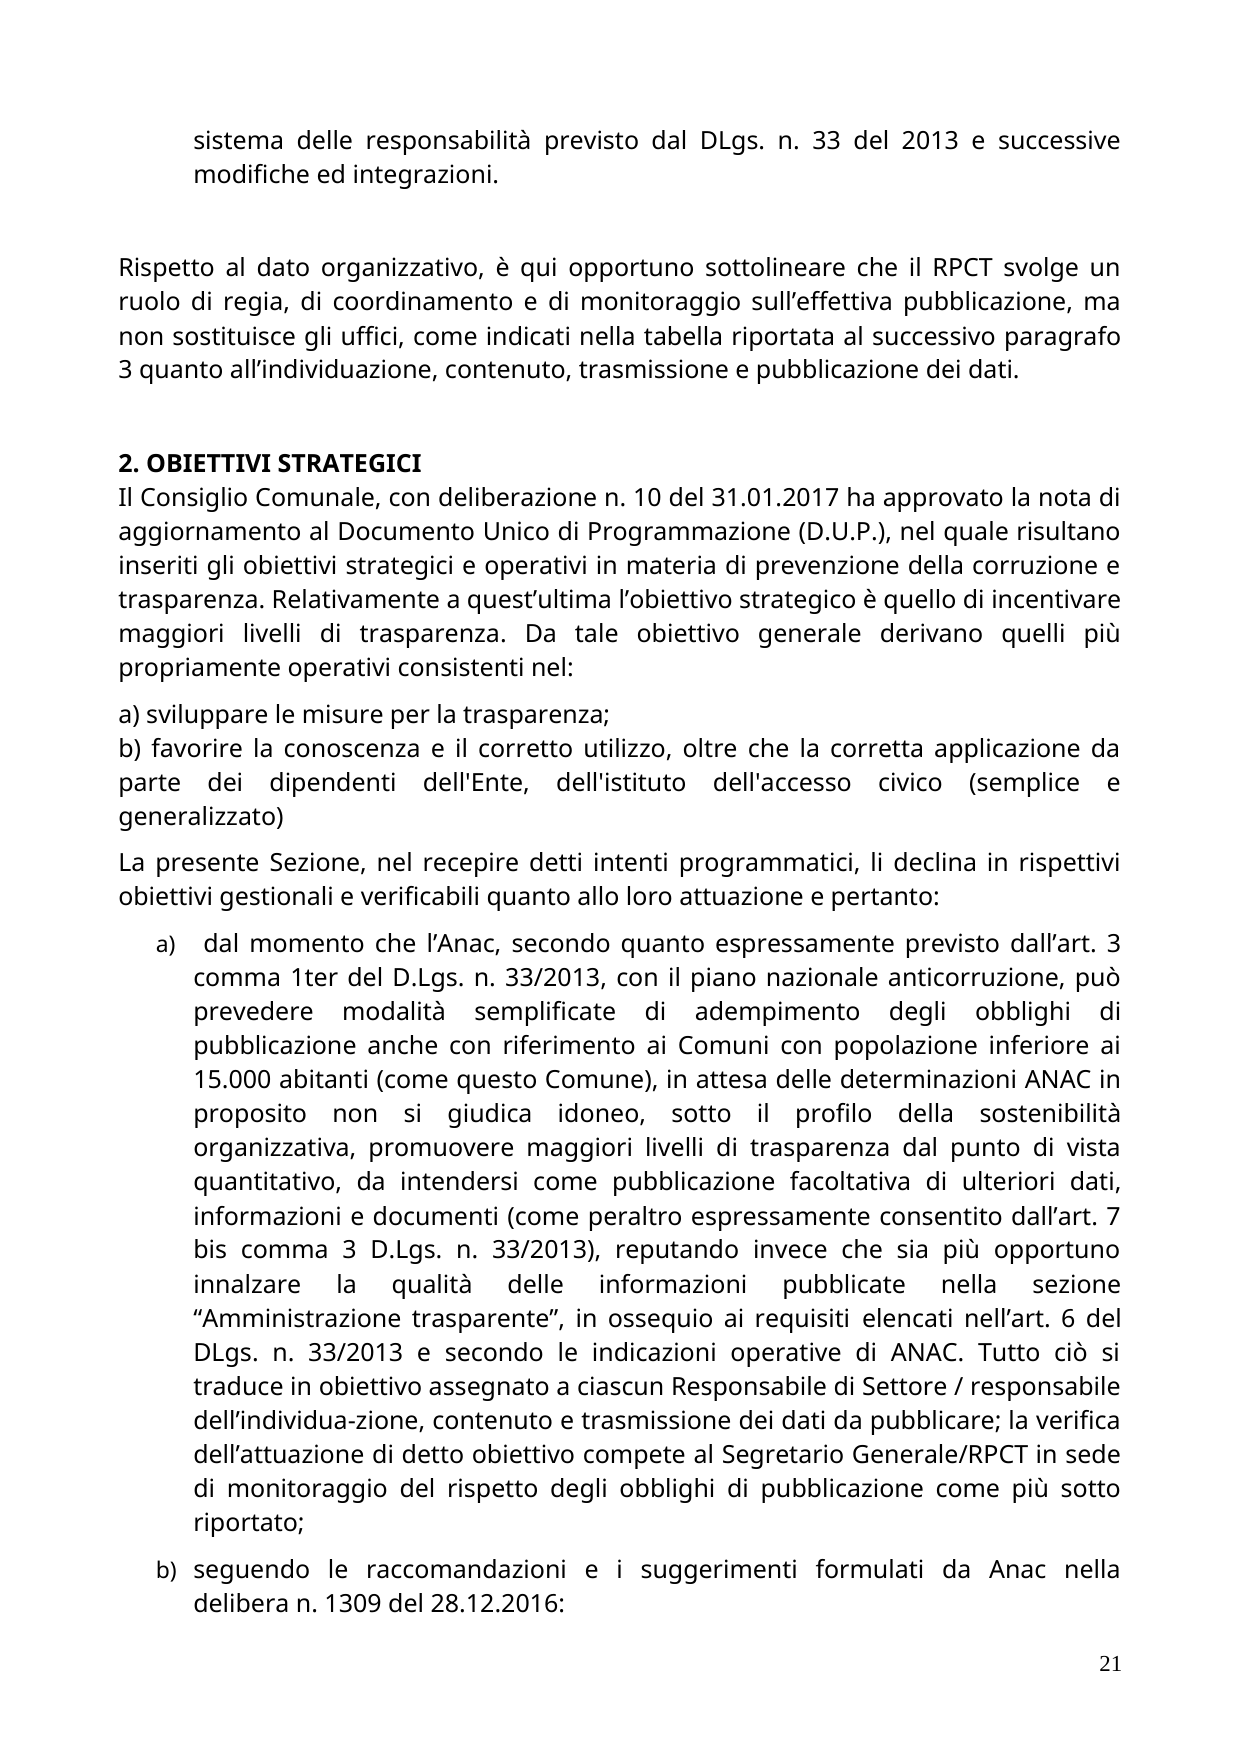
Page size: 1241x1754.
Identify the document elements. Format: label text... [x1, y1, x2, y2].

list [156, 123, 1122, 191]
text b) favorire la conoscenza e il corretto utilizzo, oltre che la corretta applicazione da parte dei dipendenti dell'Ente, dell'istituto dell'accesso civico (semplice e generalizzato) [118, 730, 1122, 832]
text La presente Sezione, nel recepire detti intenti programmatici, li declina in rispettivi obiettivi gestionali e verificabili quanto allo loro attuazione e pertanto: [118, 845, 1122, 913]
list seguendo le raccomandazioni e i suggerimenti formulati da Anac nella delibera n. 1309 del 28.12.2016: [156, 1551, 1122, 1619]
text 2. OBIETTIVI STRATEGICI [118, 445, 1122, 479]
text a) sviluppare le misure per la trasparenza; [118, 696, 1122, 730]
text Rispetto al dato organizzativo, è qui opportuno sottolineare che il RPCT svolge un ruolo di regia, di coordinamento e di monitoraggio sull’effettiva pubblicazione, ma non sostituisce gli uffici, come indicati nella tabella riportata al successivo paragrafo 3 quanto all’individuazione, contenuto, trasmissione e pubblicazione dei dati. [118, 250, 1122, 386]
text Il Consiglio Comunale, con deliberazione n. 10 del 31.01.2017 ha approvato la nota di aggiornamento al Documento Unico di Programmazione (D.U.P.), nel quale risultano inseriti gli obiettivi strategici e operativi in materia di prevenzione della corruzione e trasparenza. Relativamente a quest’ultima l’obiettivo strategico è quello di incentivare maggiori livelli di trasparenza. Da tale obiettivo generale derivano quelli più propriamente operativi consistenti nel: [118, 479, 1122, 684]
list dal momento che l’Anac, secondo quanto espressamente previsto dall’art. 3 comma 1ter del D.Lgs. n. 33/2013, con il piano nazionale anticorruzione, può prevedere modalità semplificate di adempimento degli obblighi di pubblicazione anche con riferimento ai Comuni con popolazione inferiore ai 15.000 abitanti (come questo Comune), in attesa delle determinazioni ANAC in proposito non si giudica idoneo, sotto il profilo della sostenibilità organizzativa, promuovere maggiori livelli di trasparenza dal punto di vista quantitativo, da intendersi come pubblicazione facoltativa di ulteriori dati, informazioni e documenti (come peraltro espressamente consentito dall’art. 7 bis comma 3 D.Lgs. n. 33/2013), reputando invece che sia più opportuno innalzare la qualità delle informazioni pubblicate nella sezione “Amministrazione trasparente”, in ossequio ai requisiti elencati nell’art. 6 del DLgs. n. 33/2013 e secondo le indicazioni operative di ANAC. Tutto ciò si traduce in obiettivo assegnato a ciascun Responsabile di Settore / responsabile dell’individua-zione, contenuto e trasmissione dei dati da pubblicare; la verifica dell’attuazione di detto obiettivo compete al Segretario Generale/RPCT in sede di monitoraggio del rispetto degli obblighi di pubblicazione come più sotto riportato; [156, 926, 1122, 1539]
